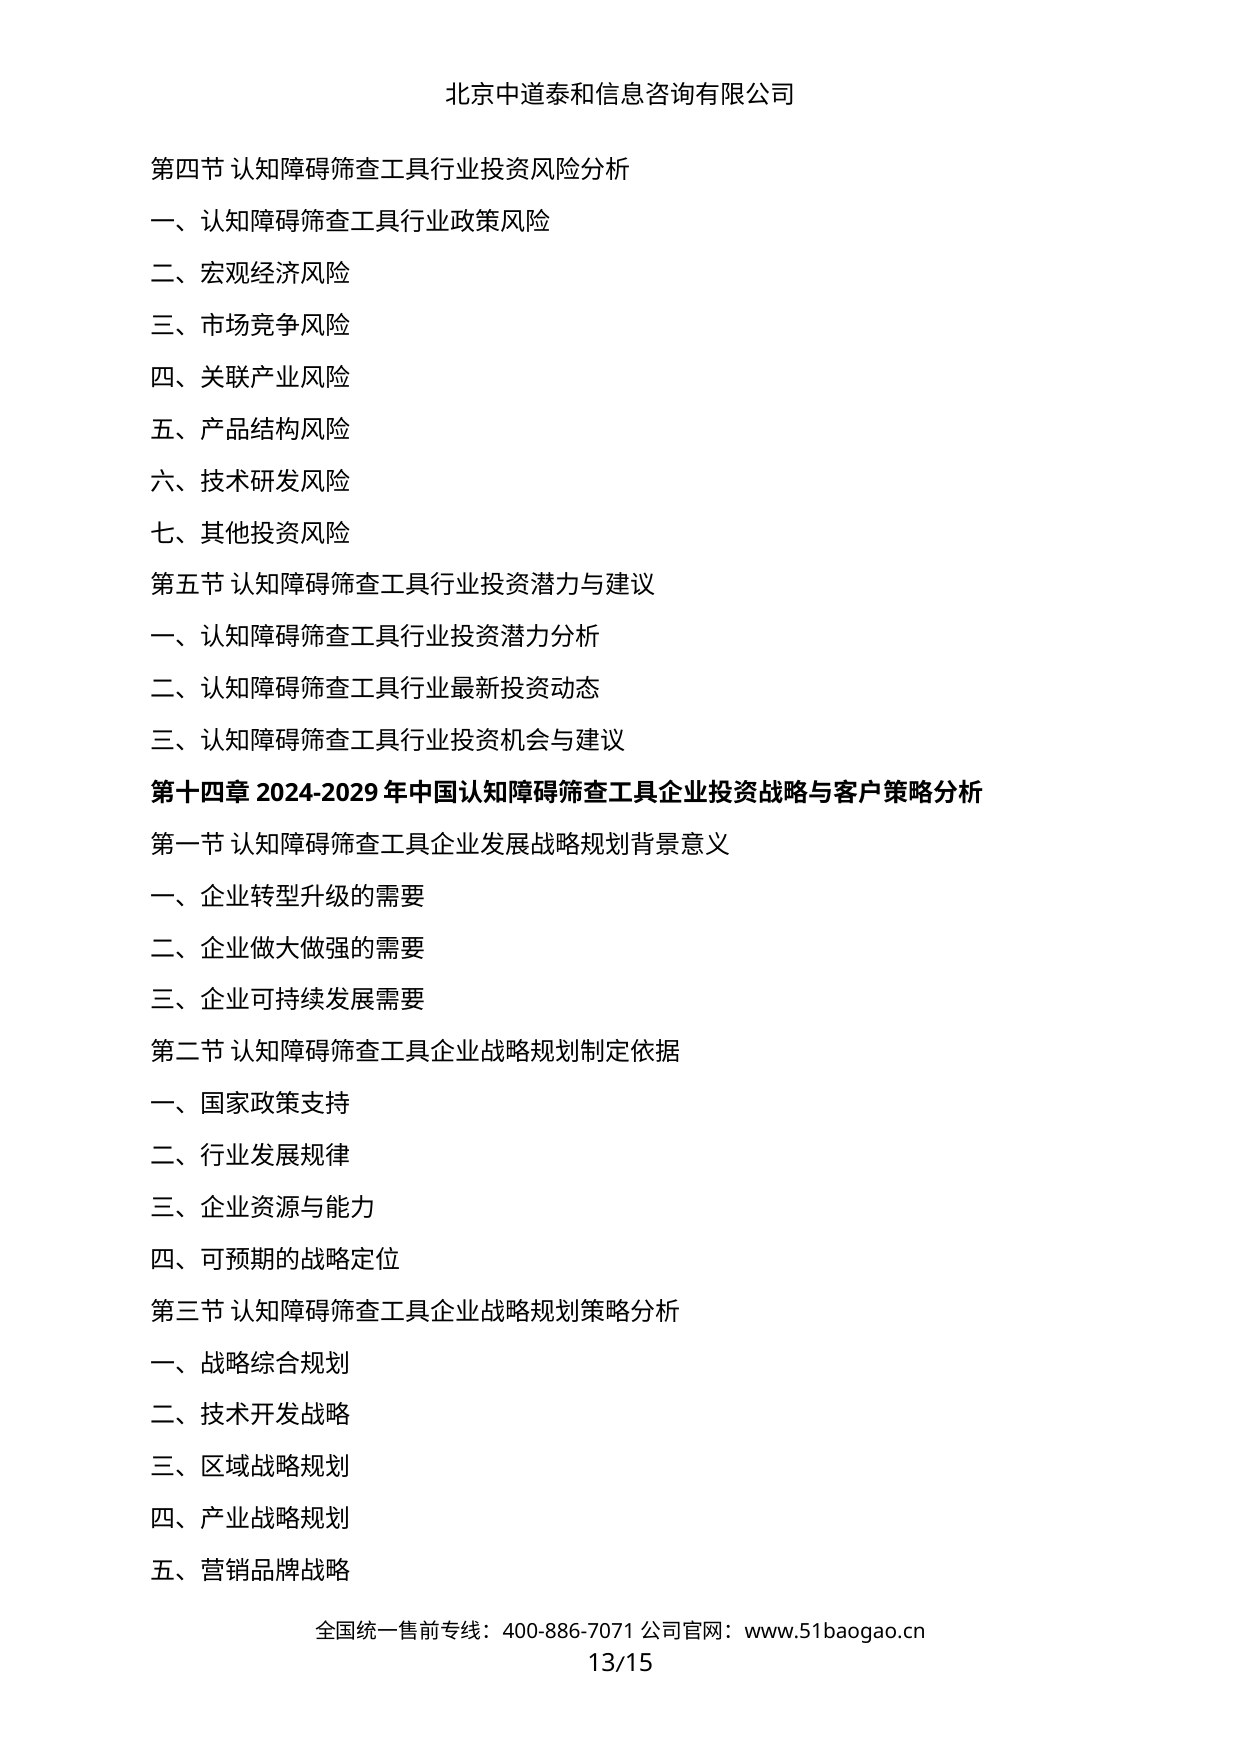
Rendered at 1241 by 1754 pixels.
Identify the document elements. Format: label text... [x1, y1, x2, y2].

text 六、技术研发风险 [150, 461, 1090, 497]
text 一、战略综合规划 [150, 1343, 1090, 1379]
text 第三节 认知障碍筛查工具企业战略规划策略分析 [150, 1291, 1090, 1327]
text 五、产品结构风险 [150, 409, 1090, 446]
text 四、可预期的战略定位 [150, 1239, 1090, 1276]
text 二、行业发展规律 [150, 1136, 1090, 1172]
text 三、企业可持续发展需要 [150, 980, 1090, 1016]
text 三、认知障碍筛查工具行业投资机会与建议 [150, 721, 1090, 757]
text 三、区域战略规划 [150, 1447, 1090, 1483]
text 四、关联产业风险 [150, 357, 1090, 394]
text 一、企业转型升级的需要 [150, 876, 1090, 912]
text 第一节 认知障碍筛查工具企业发展战略规划背景意义 [150, 824, 1090, 861]
text 二、认知障碍筛查工具行业最新投资动态 [150, 669, 1090, 705]
text 二、技术开发战略 [150, 1395, 1090, 1431]
text 第四节 认知障碍筛查工具行业投资风险分析 [150, 150, 1090, 186]
text 第二节 认知障碍筛查工具企业战略规划制定依据 [150, 1032, 1090, 1068]
text 一、认知障碍筛查工具行业投资潜力分析 [150, 617, 1090, 653]
text 五、营销品牌战略 [150, 1551, 1090, 1587]
text 第十四章 2024-2029年中国认知障碍筛查工具企业投资战略与客户策略分析 [150, 772, 1090, 809]
text 一、认知障碍筛查工具行业政策风险 [150, 202, 1090, 238]
text 二、企业做大做强的需要 [150, 928, 1090, 964]
text 三、市场竞争风险 [150, 306, 1090, 342]
text 二、宏观经济风险 [150, 254, 1090, 290]
text 四、产业战略规划 [150, 1499, 1090, 1535]
text 七、其他投资风险 [150, 513, 1090, 549]
text 第五节 认知障碍筛查工具行业投资潜力与建议 [150, 565, 1090, 601]
text 一、国家政策支持 [150, 1084, 1090, 1120]
text 三、企业资源与能力 [150, 1187, 1090, 1224]
